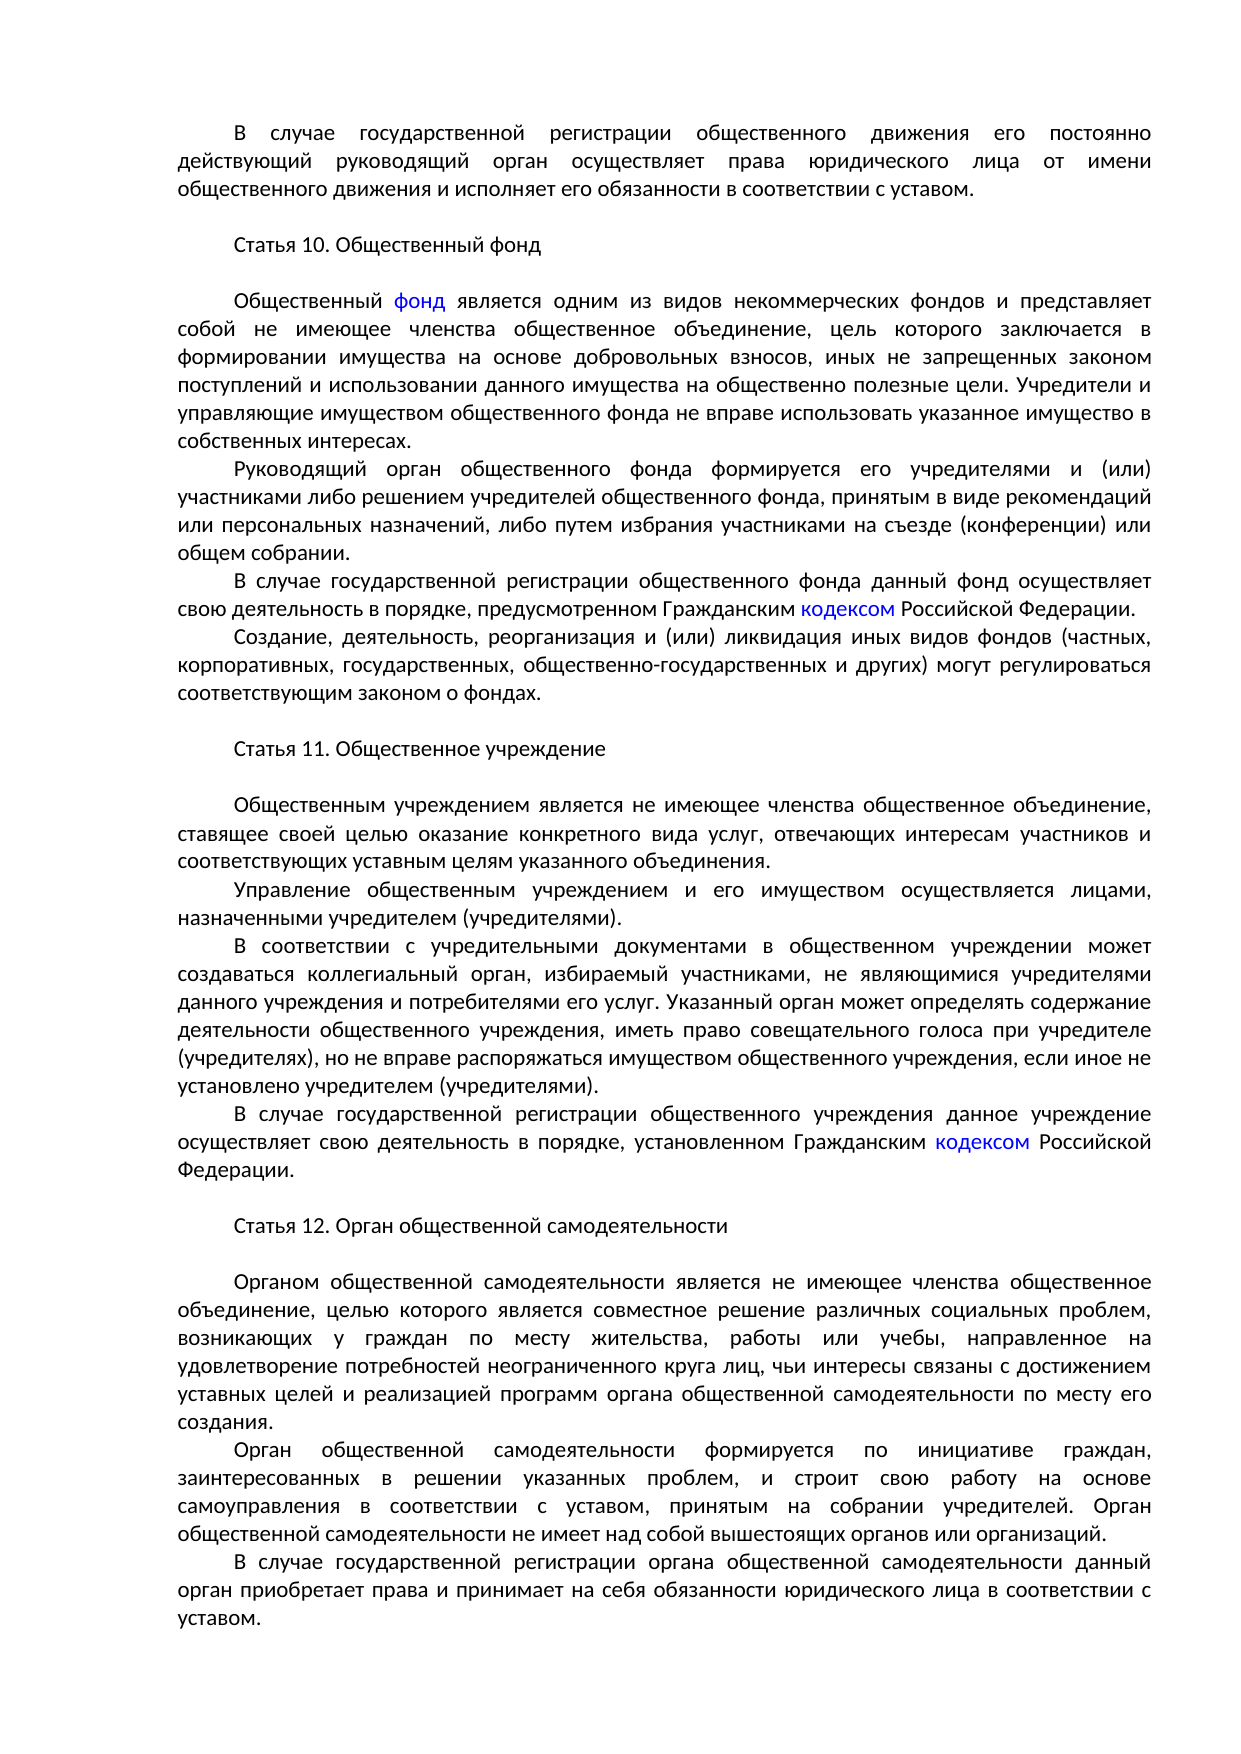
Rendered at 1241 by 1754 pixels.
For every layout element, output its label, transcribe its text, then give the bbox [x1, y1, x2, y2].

text В случае государственной регистрации общественного фонда данный фонд осуществляет свою деятельность в порядке, предусмотренном Гражданским кодексом Российской Федерации. [177, 566, 1152, 622]
text Статья 11. Общественное учреждение [177, 734, 1152, 763]
text Создание, деятельность, реорганизация и (или) ликвидация иных видов фондов (частных, корпоративных, государственных, общественно-государственных и других) могут регулироваться соответствующим законом о фондах. [177, 622, 1152, 707]
text В случае государственной регистрации общественного учреждения данное учреждение осуществляет свою деятельность в порядке, установленном Гражданским кодексом Российской Федерации. [177, 1099, 1152, 1183]
text Общественным учреждением является не имеющее членства общественное объединение, ставящее своей целью оказание конкретного вида услуг, отвечающих интересам участников и соответствующих уставным целям указанного объединения. [177, 791, 1152, 875]
text В соответствии с учредительными документами в общественном учреждении может создаваться коллегиальный орган, избираемый участниками, не являющимися учредителями данного учреждения и потребителями его услуг. Указанный орган может определять содержание деятельности общественного учреждения, иметь право совещательного голоса при учредителе (учредителях), но не вправе распоряжаться имуществом общественного учреждения, если иное не установлено учредителем (учредителями). [177, 931, 1152, 1099]
text Общественный фонд является одним из видов некоммерческих фондов и представляет собой не имеющее членства общественное объединение, цель которого заключается в формировании имущества на основе добровольных взносов, иных не запрещенных законом поступлений и использовании данного имущества на общественно полезные цели. Учредители и управляющие имуществом общественного фонда не вправе использовать указанное имущество в собственных интересах. [177, 286, 1152, 454]
text Органом общественной самодеятельности является не имеющее членства общественное объединение, целью которого является совместное решение различных социальных проблем, возникающих у граждан по месту жительства, работы или учебы, направленное на удовлетворение потребностей неограниченного круга лиц, чьи интересы связаны с достижением уставных целей и реализацией программ органа общественной самодеятельности по месту его создания. [177, 1267, 1152, 1435]
text Статья 12. Орган общественной самодеятельности [177, 1211, 1152, 1239]
text Орган общественной самодеятельности формируется по инициативе граждан, заинтересованных в решении указанных проблем, и строит свою работу на основе самоуправления в соответствии с уставом, принятым на собрании учредителей. Орган общественной самодеятельности не имеет над собой вышестоящих органов или организаций. [177, 1435, 1152, 1547]
text В случае государственной регистрации органа общественной самодеятельности данный орган приобретает права и принимает на себя обязанности юридического лица в соответствии с уставом. [177, 1547, 1152, 1631]
text Статья 10. Общественный фонд [177, 230, 1152, 258]
text Руководящий орган общественного фонда формируется его учредителями и (или) участниками либо решением учредителей общественного фонда, принятым в виде рекомендаций или персональных назначений, либо путем избрания участниками на съезде (конференции) или общем собрании. [177, 454, 1152, 566]
text Управление общественным учреждением и его имуществом осуществляется лицами, назначенными учредителем (учредителями). [177, 875, 1152, 931]
text В случае государственной регистрации общественного движения его постоянно действующий руководящий орган осуществляет права юридического лица от имени общественного движения и исполняет его обязанности в соответствии с уставом. [177, 118, 1152, 202]
